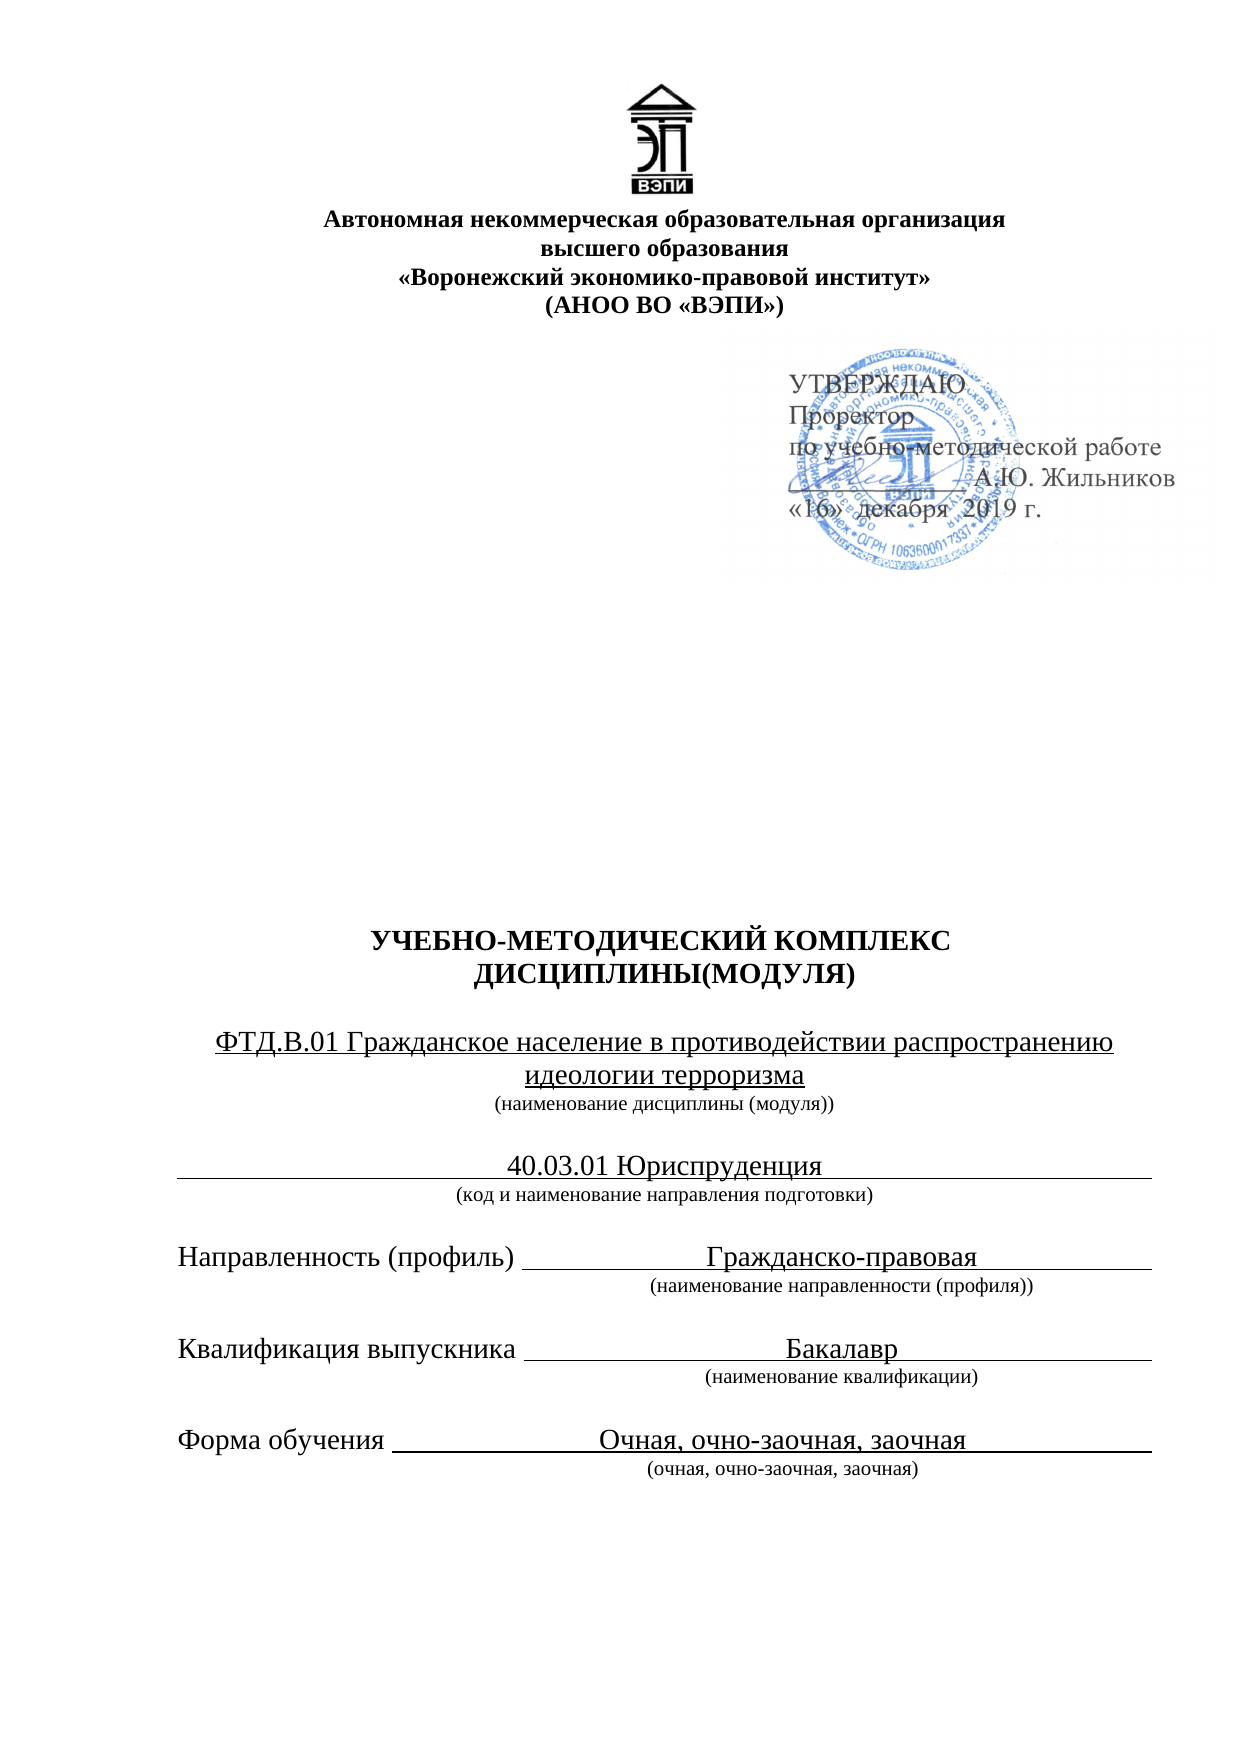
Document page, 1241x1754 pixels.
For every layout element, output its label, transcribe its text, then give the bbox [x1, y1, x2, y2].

picture [718, 326, 1222, 589]
text (АНОО ВО «ВЭПИ») [177, 291, 1152, 319]
text Квалификация выпускника Бакалавр [177, 1331, 1152, 1364]
text Форма обучения Очная, очно-заочная, заочная [177, 1422, 1152, 1455]
picture [626, 82, 697, 196]
text ФТД.В.01 Гражданское население в противодействии распространению идеологии терроризма [177, 1024, 1152, 1091]
text (наименование квалификации) [177, 1364, 1152, 1388]
text Автономная некоммерческая образовательная организация [177, 204, 1152, 233]
text (наименование направленности (профиля)) [177, 1273, 1152, 1297]
text «Воронежский экономико-правовой институт» [177, 262, 1152, 291]
text (очная, очно-заочная, заочная) [177, 1455, 1152, 1479]
text (код и наименование направления подготовки) [177, 1182, 1152, 1206]
text 40.03.01 Юриспруденция [177, 1148, 1152, 1178]
text высшего образования [177, 233, 1152, 262]
text УЧЕБНО-МЕТОДИЧЕСКИЙ КОМПЛЕКС ДИСЦИПЛИНЫ(МОДУЛЯ) [177, 923, 1152, 990]
text Направленность (профиль) Гражданско-правовая [177, 1239, 1152, 1273]
text (наименование дисциплины (модуля)) [177, 1091, 1152, 1115]
